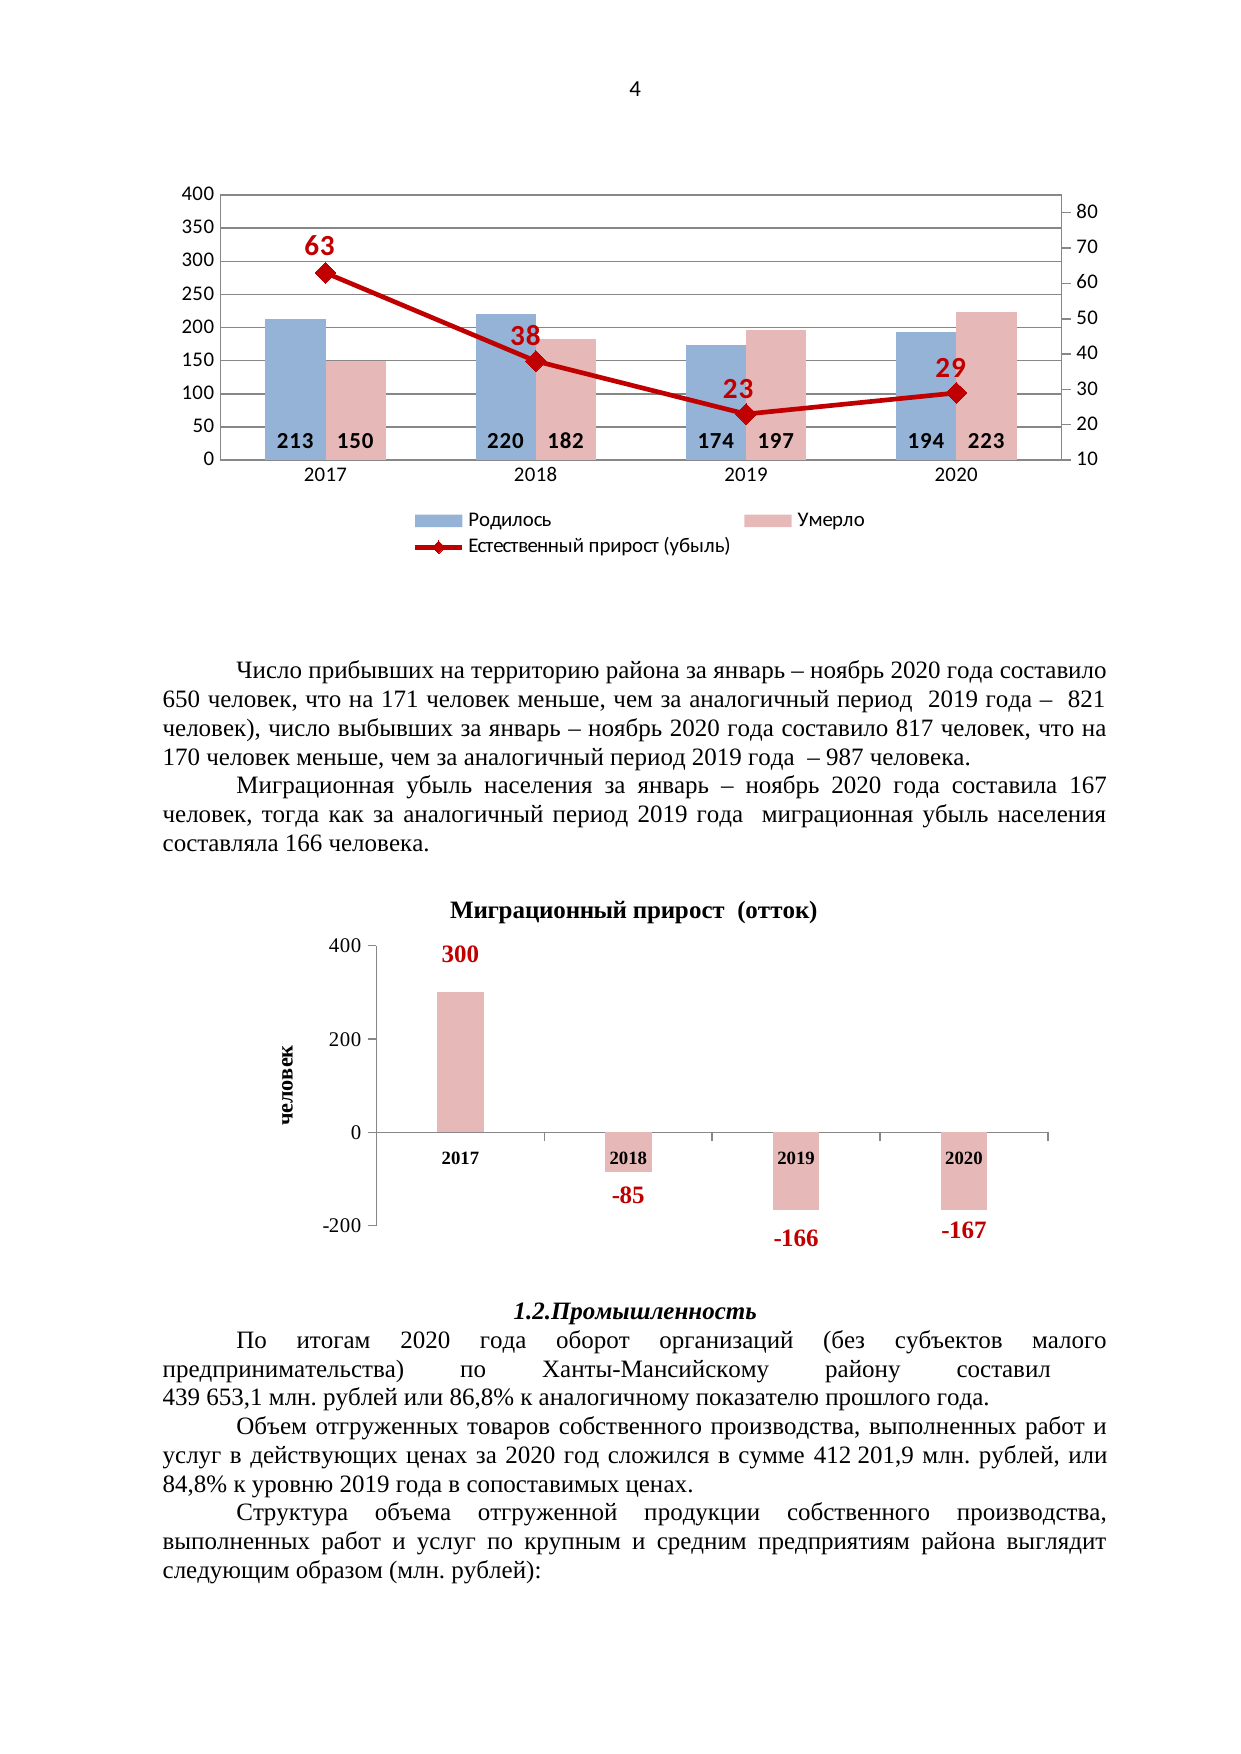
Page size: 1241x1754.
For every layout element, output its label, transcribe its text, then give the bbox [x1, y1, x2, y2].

text По итогам 2020 года оборот организаций (без субъектов малого предпринимательства) по Ханты-Мансийскому району составил 439 653,1 млн. рублей или 86,8% к аналогичному показателю прошлого года. [162, 1325, 1107, 1411]
text Число прибывших на территорию района за январь – ноябрь 2020 года составило 650 человек, что на 171 человек меньше, чем за аналогичный период 2019 года – 821 человек), число выбывших за январь – ноябрь 2020 года составило 817 человек, что на 170 человек меньше, чем за аналогичный период 2019 года – 987 человека. [162, 655, 1107, 770]
text 1.2.Промышленность [162, 1296, 1107, 1325]
text Структура объема отгруженной продукции собственного производства, выполненных работ и услуг по крупным и средним предприятиям района выглядит следующим образом (млн. рублей): [162, 1497, 1107, 1584]
text Объем отгруженных товаров собственного производства, выполненных работ и услуг в действующих ценах за 2020 год сложился в сумме 412 201,9 млн. рублей, или 84,8% к уровню 2019 года в сопоставимых ценах. [162, 1411, 1107, 1497]
text Миграционная убыль населения за январь – ноябрь 2020 года составила 167 человек, тогда как за аналогичный период 2019 года миграционная убыль населения составляла 166 человека. [162, 770, 1107, 857]
